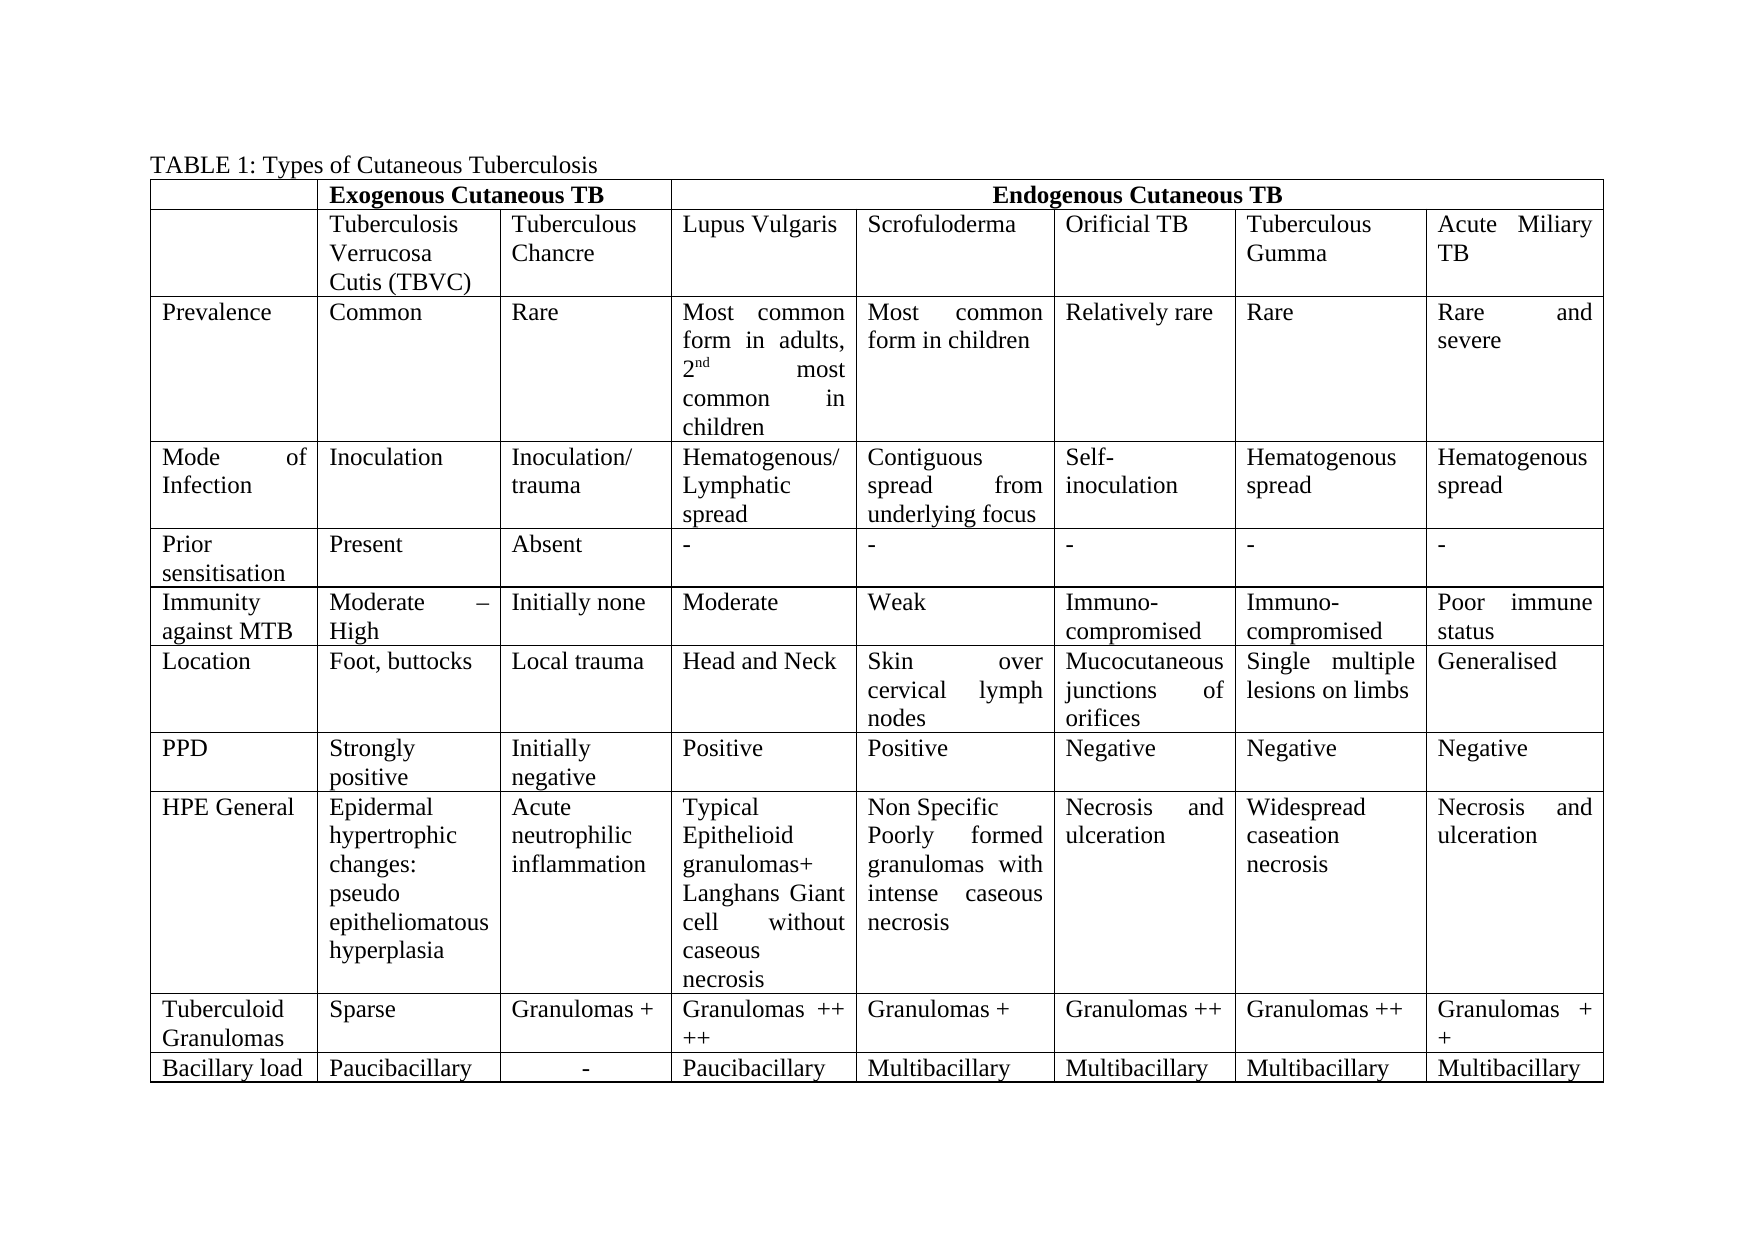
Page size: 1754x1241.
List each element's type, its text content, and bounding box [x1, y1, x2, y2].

table_header Endogenous Cutaneous TB [672, 180, 1603, 208]
table_cell Prior sensitisation [151, 529, 317, 586]
table_cell Tuberculoid Granulomas [151, 994, 317, 1052]
table_cell Inoculation/ trauma [501, 442, 671, 528]
table_cell Rare [1236, 297, 1426, 441]
table_cell Hematogenous spread [1236, 442, 1426, 528]
table_cell Multibacillary [1427, 1053, 1603, 1081]
table_cell Lupus Vulgaris [672, 210, 856, 296]
table_cell Positive [672, 733, 856, 791]
table_cell Most common form in children [857, 297, 1054, 441]
table_cell Common [318, 297, 500, 441]
table_cell Poor immune status [1427, 588, 1603, 645]
table_cell Head and Neck [672, 646, 856, 732]
table_cell Rare and severe [1427, 297, 1603, 441]
table_cell Acute Miliary TB [1427, 210, 1603, 296]
table_cell Acute neutrophilic inflammation [501, 792, 671, 993]
table_cell Inoculation [318, 442, 500, 528]
table_cell Strongly positive [318, 733, 500, 791]
table_cell Multibacillary [1236, 1053, 1426, 1081]
table_cell PPD [151, 733, 317, 791]
table_cell Negative [1427, 733, 1603, 791]
table_cell Foot, buttocks [318, 646, 500, 732]
table_cell Non Specific Poorly formed granulomas with intense caseous necrosis [857, 792, 1054, 993]
table_cell Granulomas ++++ [672, 994, 856, 1052]
table_cell Initially negative [501, 733, 671, 791]
table_cell Multibacillary [857, 1053, 1054, 1081]
table_cell - [1236, 529, 1426, 586]
table_cell - [1427, 529, 1603, 586]
table_header [151, 180, 317, 208]
table_cell Orificial TB [1055, 210, 1235, 296]
table_cell - [501, 1053, 671, 1081]
table_cell Paucibacillary [318, 1053, 500, 1081]
table_cell - [672, 529, 856, 586]
table_cell Granulomas + [501, 994, 671, 1052]
table_cell HPE General [151, 792, 317, 993]
table_cell Self-inoculation [1055, 442, 1235, 528]
table_cell Scrofuloderma [857, 210, 1054, 296]
table_cell Moderate [672, 588, 856, 645]
table_cell Granulomas ++ [1236, 994, 1426, 1052]
table_cell Hematogenous spread [1427, 442, 1603, 528]
table_cell Granulomas ++ [1427, 994, 1603, 1052]
table_cell Weak [857, 588, 1054, 645]
table_cell Granulomas ++ [1055, 994, 1235, 1052]
table_cell Most common form in adults, 2nd most common in children [672, 297, 856, 441]
table_cell Relatively rare [1055, 297, 1235, 441]
table_cell Mucocutaneous junctions of orifices [1055, 646, 1235, 732]
table_cell - [1055, 529, 1235, 586]
table_cell Immuno-compromised [1236, 588, 1426, 645]
table_cell Paucibacillary [672, 1053, 856, 1081]
table_cell Rare [501, 297, 671, 441]
table_cell Widespread caseation necrosis [1236, 792, 1426, 993]
table_cell Positive [857, 733, 1054, 791]
table_cell Necrosis and ulceration [1427, 792, 1603, 993]
table_cell Granulomas + [857, 994, 1054, 1052]
table_cell Typical Epithelioid granulomas+ Langhans Giant cell without caseous necrosis [672, 792, 856, 993]
table_cell Contiguous spread from underlying focus [857, 442, 1054, 528]
table_cell Present [318, 529, 500, 586]
table_cell Single multiple lesions on limbs [1236, 646, 1426, 732]
table_header Exogenous Cutaneous TB [318, 180, 671, 208]
table_cell Location [151, 646, 317, 732]
table_cell Necrosis and ulceration [1055, 792, 1235, 993]
table_cell Negative [1236, 733, 1426, 791]
table_cell Tuberculosis Verrucosa Cutis (TBVC) [318, 210, 500, 296]
table_cell Tuberculous Gumma [1236, 210, 1426, 296]
table_cell Sparse [318, 994, 500, 1052]
text TABLE 1: Types of Cutaneous Tuberculosis [150, 150, 1604, 179]
table_cell - [857, 529, 1054, 586]
table_cell Initially none [501, 588, 671, 645]
table_cell [151, 210, 317, 296]
table_cell Local trauma [501, 646, 671, 732]
table_cell Moderate – High [318, 588, 500, 645]
table_cell Prevalence [151, 297, 317, 441]
table_cell Multibacillary [1055, 1053, 1235, 1081]
table_cell Mode of Infection [151, 442, 317, 528]
table_cell Hematogenous/ Lymphatic spread [672, 442, 856, 528]
table_cell Bacillary load [151, 1053, 317, 1081]
table_cell Epidermal hypertrophic changes: pseudo epitheliomatous hyperplasia [318, 792, 500, 993]
table_cell Absent [501, 529, 671, 586]
table_cell Skin over cervical lymph nodes [857, 646, 1054, 732]
table_cell Immunity against MTB [151, 588, 317, 645]
table_cell Tuberculous Chancre [501, 210, 671, 296]
table_cell Generalised [1427, 646, 1603, 732]
table_cell Immuno-compromised [1055, 588, 1235, 645]
table_cell Negative [1055, 733, 1235, 791]
